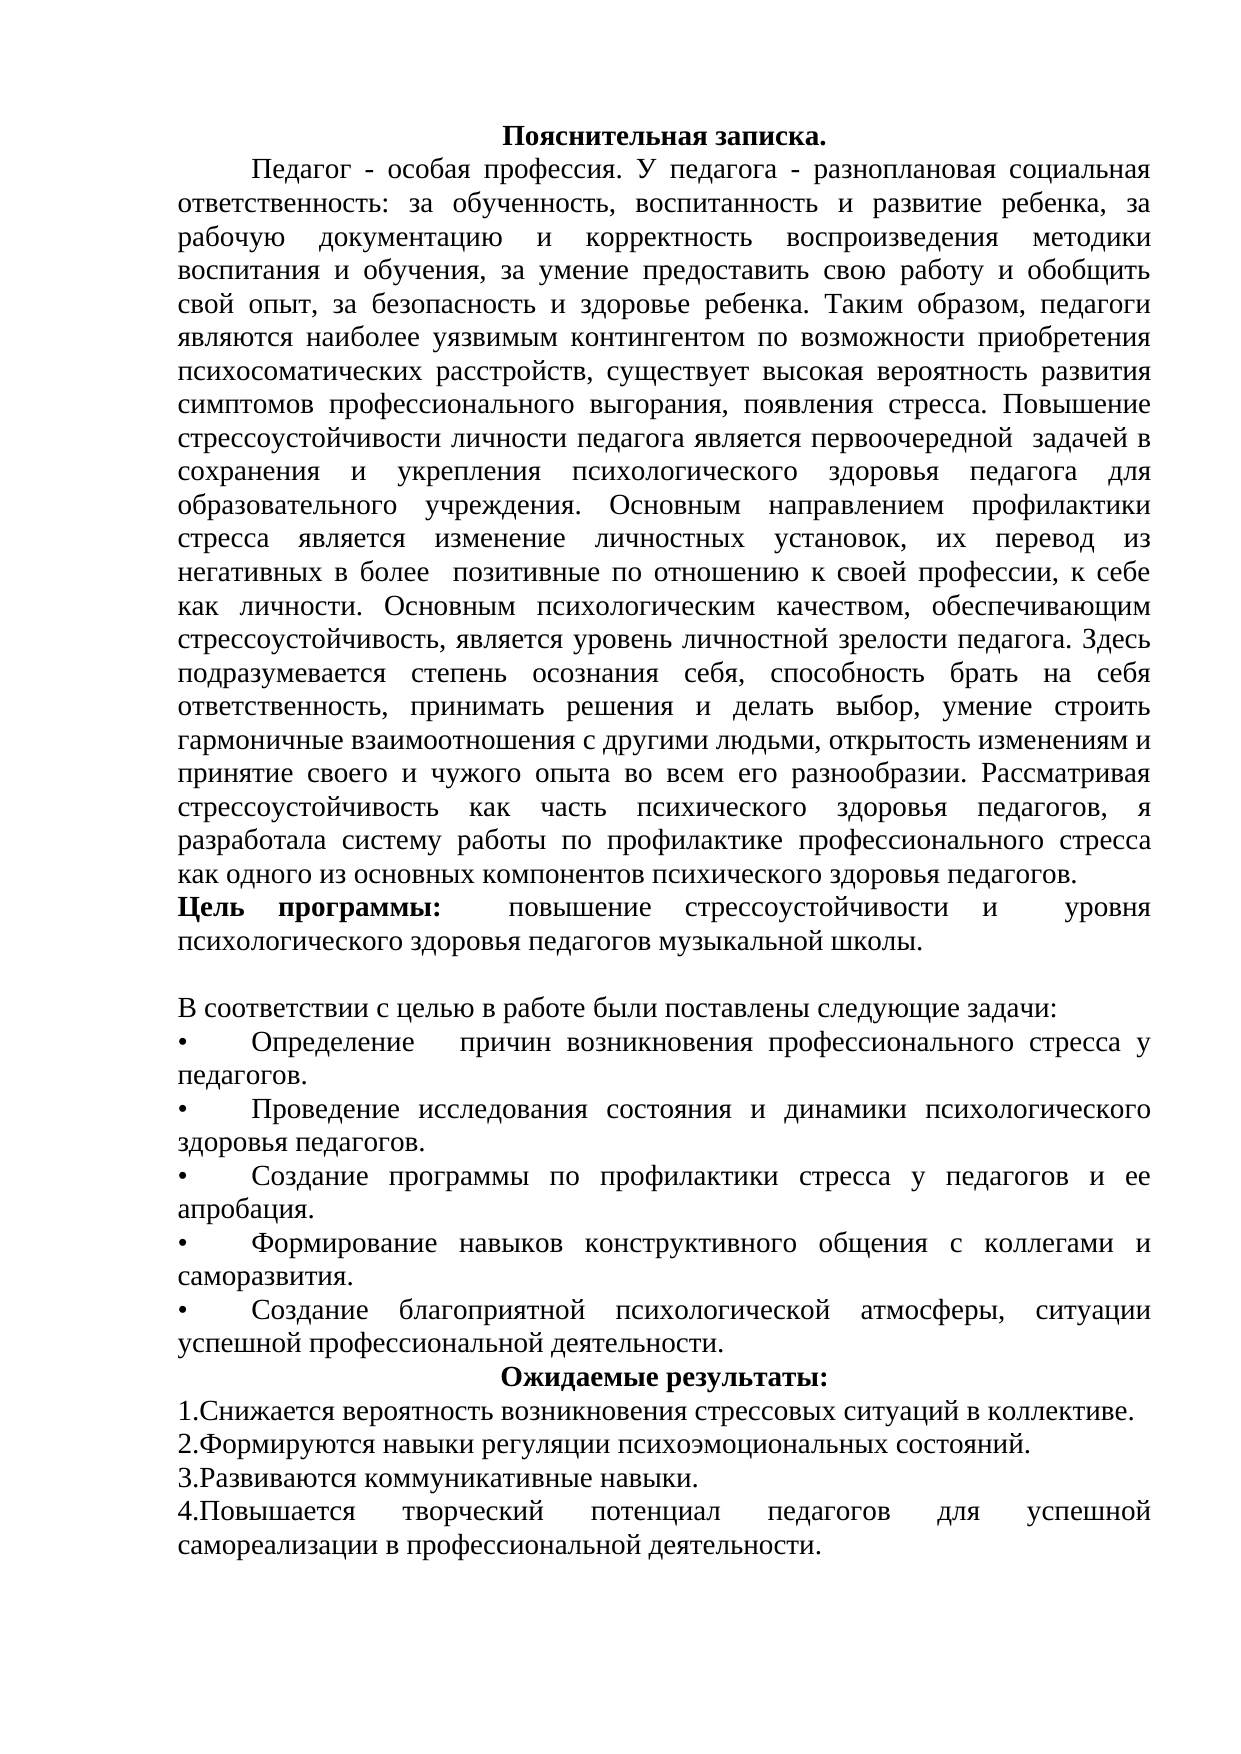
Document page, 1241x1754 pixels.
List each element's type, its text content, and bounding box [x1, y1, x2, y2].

text Цель программы: повышение стрессоустойчивости и уровня психологического здоровья педагогов музыкальной школы. [177, 889, 1152, 957]
text • Создание программы по профилактики стресса у педагогов и ее апробация. [177, 1158, 1152, 1225]
text • Создание благоприятной психологической атмосферы, ситуации успешной профессиональной деятельности. [177, 1292, 1152, 1359]
text 2.Формируются навыки регуляции психоэмоциональных состояний. [177, 1426, 1152, 1460]
text 3.Развиваются коммуникативные навыки. [177, 1460, 1152, 1493]
text В соответствии с целью в работе были поставлены следующие задачи: [177, 990, 1152, 1024]
text 4.Повышается творческий потенциал педагогов для успешной самореализации в профессиональной деятельности. [177, 1493, 1152, 1560]
text • Проведение исследования состояния и динамики психологического здоровья педагогов. [177, 1091, 1152, 1158]
text • Определение причин возникновения профессионального стресса у педагогов. [177, 1024, 1152, 1091]
text Пояснительная записка. [177, 118, 1152, 152]
text Педагог - особая профессия. У педагога - разноплановая социальная ответственность: за обученность, воспитанность и развитие ребенка, за рабочую документацию и корректность воспроизведения методики воспитания и обучения, за умение предоставить свою работу и обобщить свой опыт, за безопасность и здоровье ребенка. Таким образом, педагоги являются наиболее уязвимым контингентом по возможности приобретения психосоматических расстройств, существует высокая вероятность развития симптомов профессионального выгорания, появления стресса. Повышение стрессоустойчивости личности педагога является первоочередной задачей в сохранения и укрепления психологического здоровья педагога для образовательного учреждения. Основным направлением профилактики стресса является изменение личностных установок, их перевод из негативных в более позитивные по отношению к своей профессии, к себе как личности. Основным психологическим качеством, обеспечивающим стрессоустойчивость, является уровень личностной зрелости педагога. Здесь подразумевается степень осознания себя, способность брать на себя ответственность, принимать решения и делать выбор, умение строить гармоничные взаимоотношения с другими людьми, открытость изменениям и принятие своего и чужого опыта во всем его разнообразии. Рассматривая стрессоустойчивость как часть психического здоровья педагогов, я разработала систему работы по профилактике профессионального стресса как одного из основных компонентов психического здоровья педагогов. [177, 152, 1152, 889]
text • Формирование навыков конструктивного общения с коллегами и саморазвития. [177, 1225, 1152, 1292]
text Ожидаемые результаты: [177, 1359, 1152, 1393]
text 1.Снижается вероятность возникновения стрессовых ситуаций в коллективе. [177, 1393, 1152, 1426]
